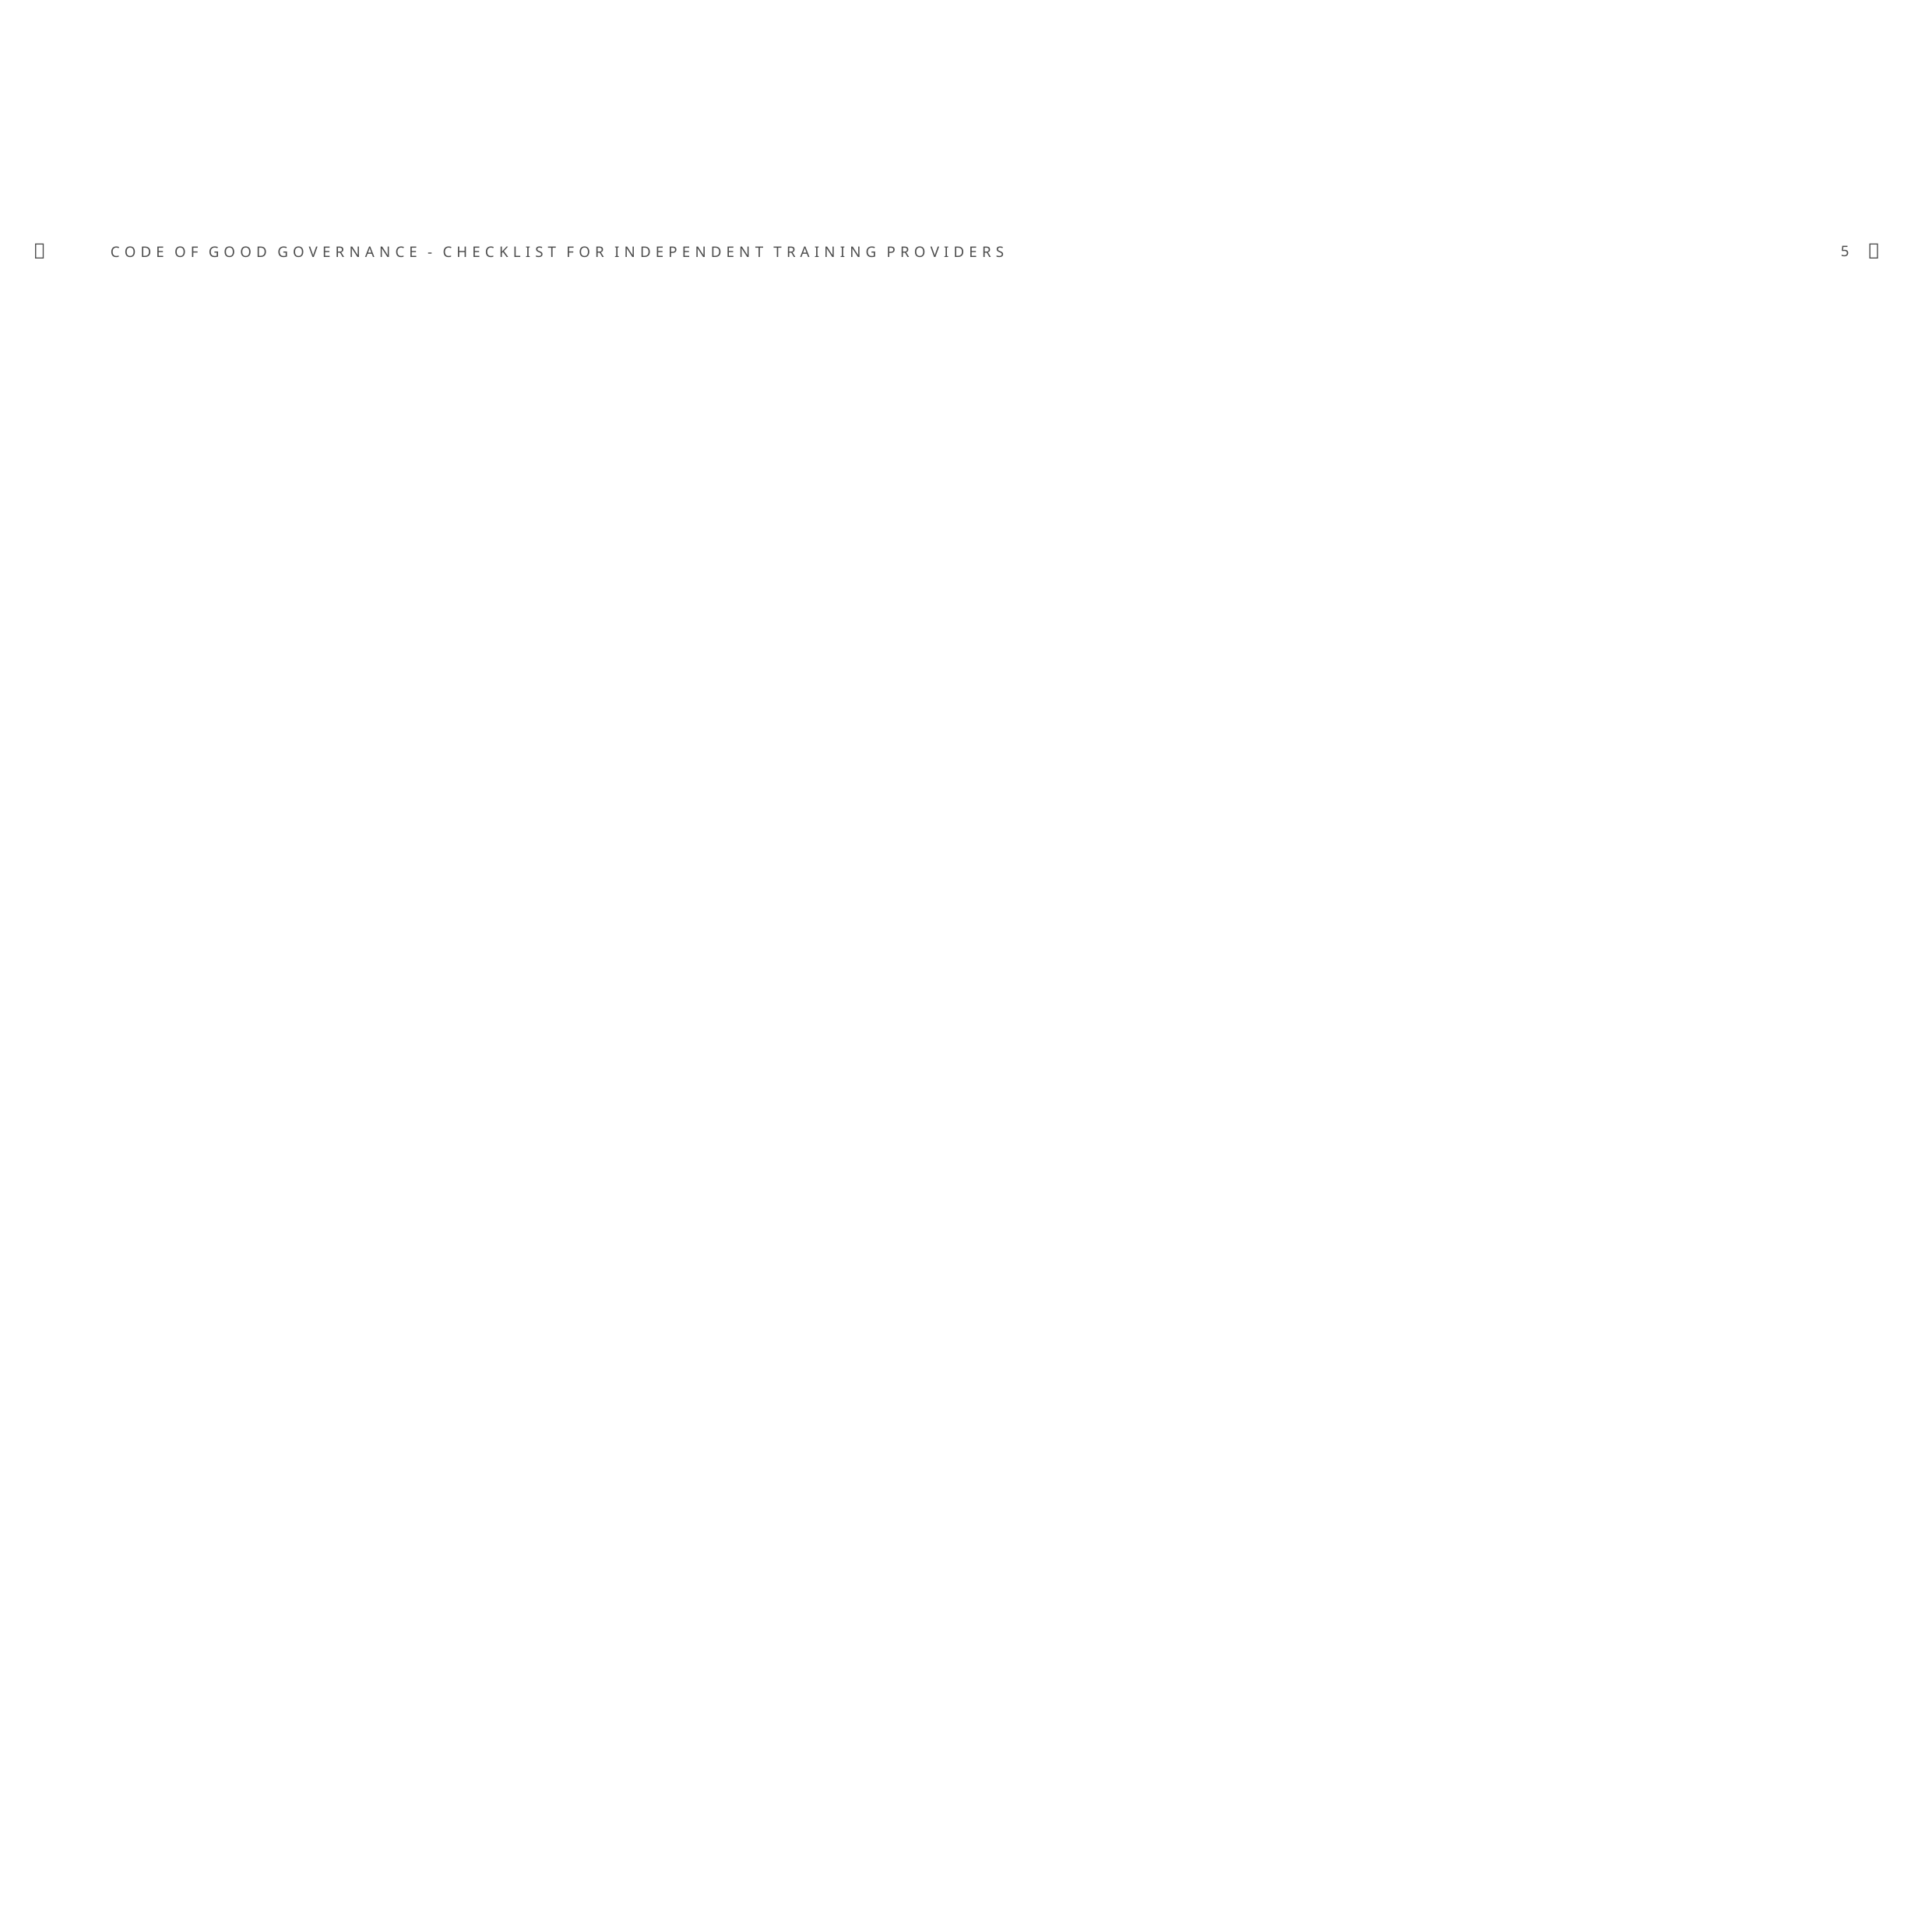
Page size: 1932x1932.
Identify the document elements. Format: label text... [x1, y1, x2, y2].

text  C O D E O F G O O D G O V E R N A N C E - C H E C K L I S T F O R I N D E P E N D E N T T R A I N I N G P R O V I D E R S 5  [33, 236, 1895, 265]
